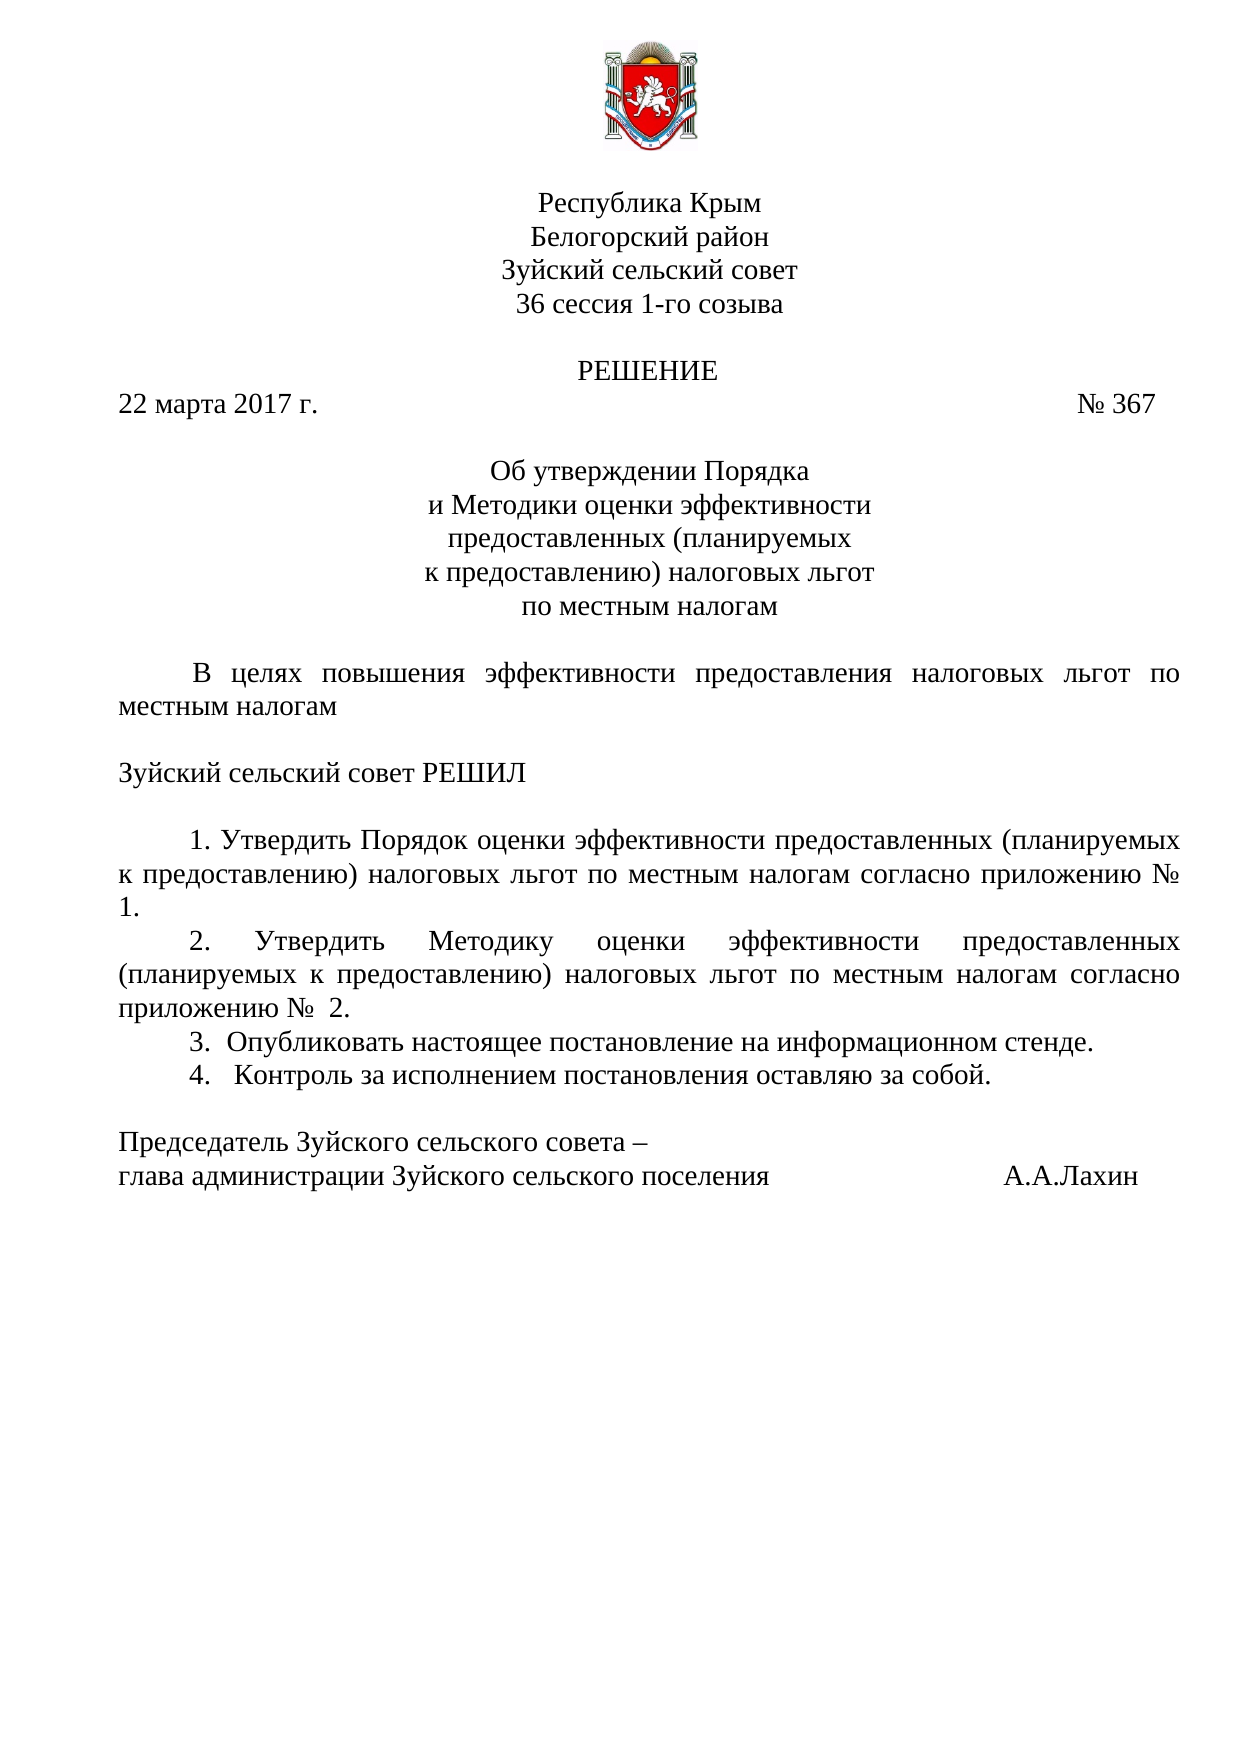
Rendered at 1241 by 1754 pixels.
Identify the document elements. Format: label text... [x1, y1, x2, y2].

text РЕШЕНИЕ [118, 353, 1177, 386]
text 1. Утвердить Порядок оценки эффективности предоставленных (планируемых к предоставлению) налоговых льгот по местным налогам согласно приложению № 1. [118, 822, 1181, 923]
text 22 марта 2017 г. № 367 [118, 386, 1181, 420]
text Зуйский сельский совет [118, 252, 1181, 286]
text к предоставлению) налоговых льгот [118, 554, 1181, 588]
text В целях повышения эффективности предоставления налоговых льгот по местным налогам [118, 655, 1181, 722]
text и Методики оценки эффективности [118, 487, 1181, 521]
list Опубликовать настоящее постановление на информационном стенде. [189, 1024, 1181, 1057]
text 36 сессия 1-го созыва [118, 286, 1181, 319]
list Контроль за исполнением постановления оставляю за собой. [189, 1057, 1181, 1091]
text глава администрации Зуйского сельского поселения А.А.Лахин [118, 1158, 1181, 1191]
picture [603, 40, 698, 151]
text Зуйский сельский совет РЕШИЛ [118, 755, 1181, 789]
text предоставленных (планируемых [118, 521, 1181, 554]
text Об утверждении Порядка [118, 453, 1181, 487]
text Республика Крым [118, 185, 1181, 219]
text 2. Утвердить Методику оценки эффективности предоставленных (планируемых к предоставлению) налоговых льгот по местным налогам согласно приложению № 2. [118, 923, 1181, 1024]
text Белогорский район [118, 219, 1181, 252]
text Председатель Зуйского сельского совета – [118, 1124, 1181, 1158]
text по местным налогам [118, 588, 1181, 621]
